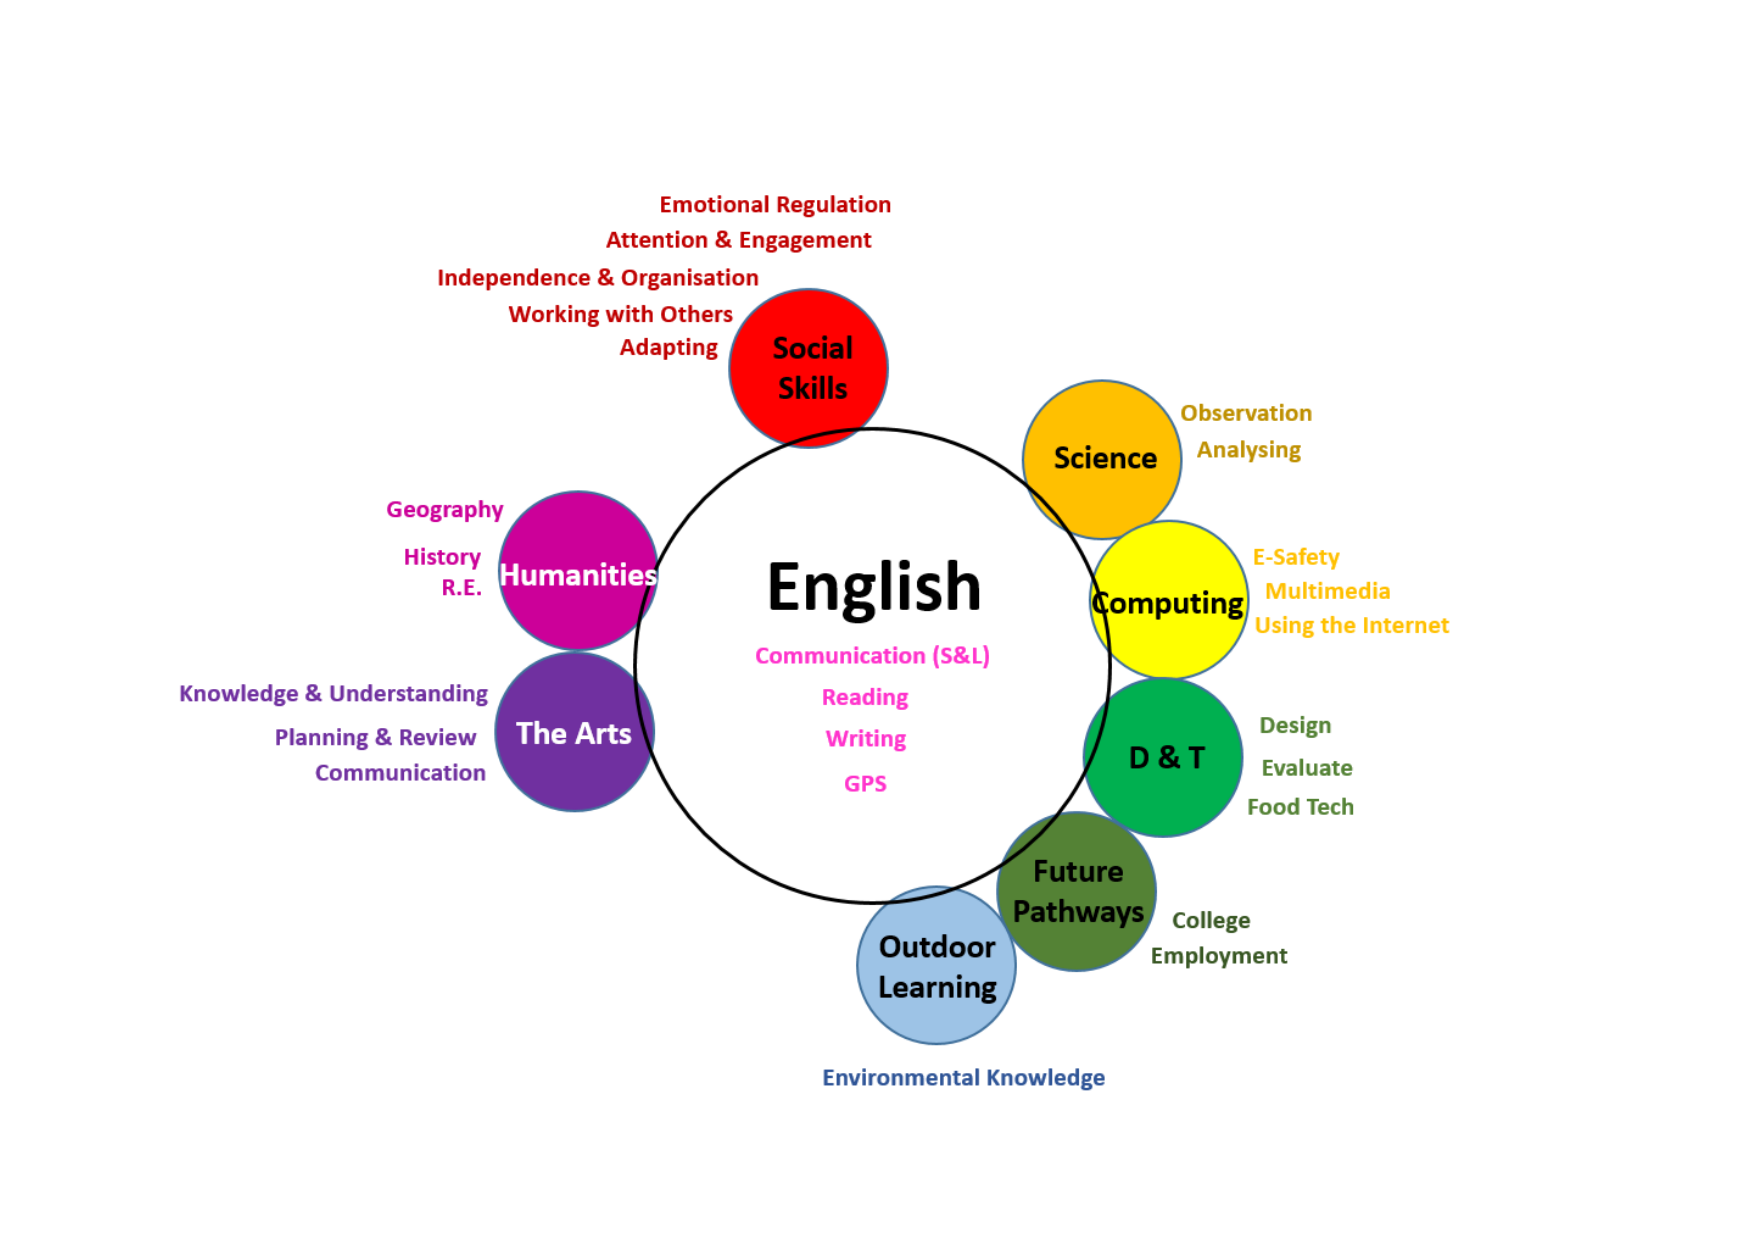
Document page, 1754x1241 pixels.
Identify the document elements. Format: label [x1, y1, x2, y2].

picture [145, 185, 1609, 1134]
